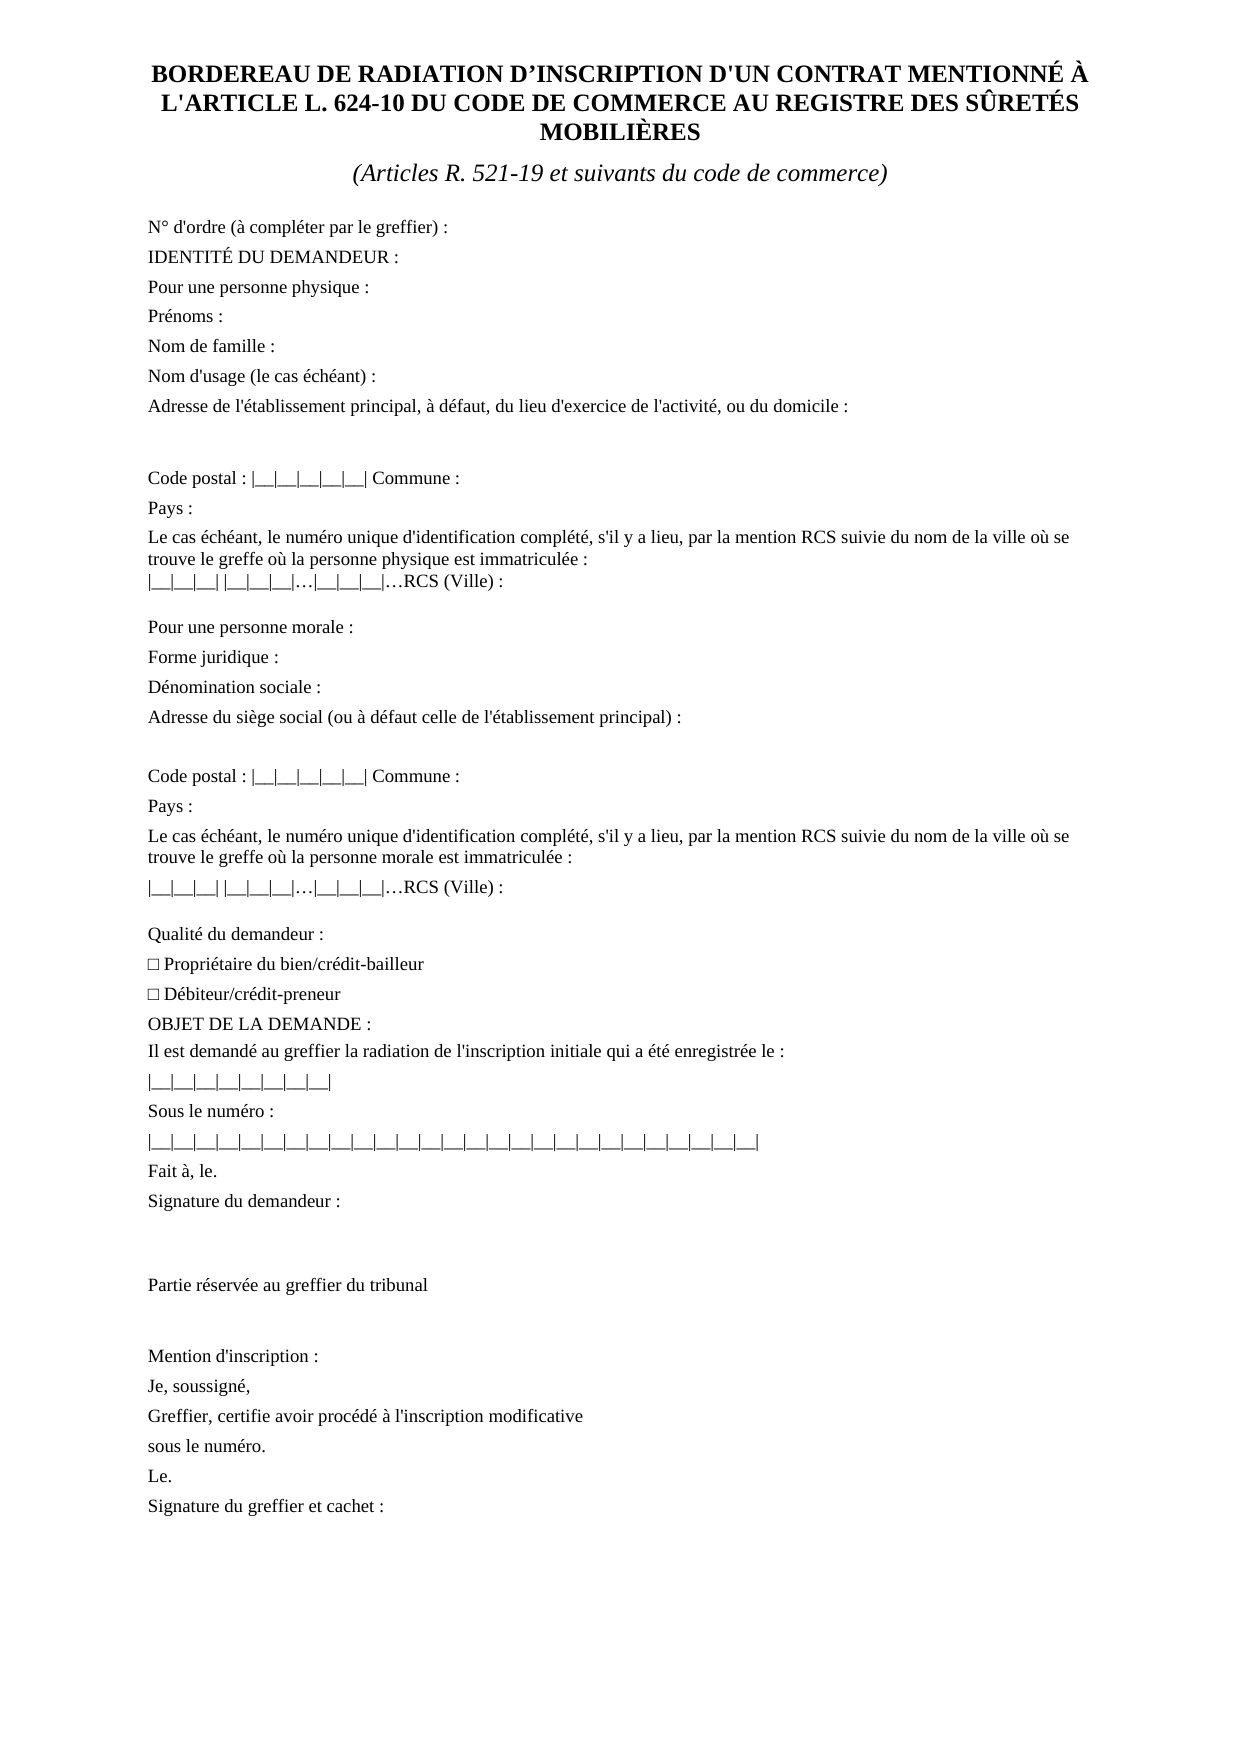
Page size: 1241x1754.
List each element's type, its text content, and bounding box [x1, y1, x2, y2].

text Le cas échéant, le numéro unique d'identification complété, s'il y a lieu, par la mention RCS suivie du nom de la ville où se trouve le greffe où la personne morale est immatriculée : [148, 825, 1093, 868]
text OBJET DE LA DEMANDE : [148, 1012, 1093, 1034]
text |__|__|__| |__|__|__|…|__|__|__|…RCS (Ville) : [148, 876, 1093, 898]
text |__|__|__|__|__|__|__|__|__|__|__|__|__|__|__|__|__|__|__|__|__|__|__|__|__|__|__| [148, 1130, 1093, 1151]
text sous le numéro. [148, 1435, 1093, 1457]
text Le. [148, 1465, 1093, 1486]
text Code postal : |__|__|__|__|__| Commune : [148, 765, 1093, 786]
text |__|__|__|__|__|__|__|__| [148, 1070, 1093, 1092]
text Qualité du demandeur : [148, 923, 1093, 944]
text Il est demandé au greffier la radiation de l'inscription initiale qui a été enregistrée le : [148, 1040, 1093, 1062]
text Pays : [148, 795, 1093, 816]
text |__|__|__| |__|__|__|…|__|__|__|…RCS (Ville) : [148, 569, 1093, 591]
text Prénoms : [148, 305, 1093, 327]
text Partie réservée au greffier du tribunal [148, 1274, 1093, 1295]
text BORDEREAU DE RADIATION D’INSCRIPTION D'UN CONTRAT MENTIONNÉ À L'ARTICLE L. 624-10 DU CODE DE COMMERCE AU REGISTRE DES SÛRETÉS MOBILIÈRES [148, 59, 1093, 145]
text Pour une personne morale : [148, 616, 1093, 638]
text Nom de famille : [148, 335, 1093, 357]
text Nom d'usage (le cas échéant) : [148, 365, 1093, 387]
text N° d'ordre (à compléter par le greffier) : [148, 216, 1093, 237]
text □ Débiteur/crédit-preneur [148, 982, 1093, 1004]
text Le cas échéant, le numéro unique d'identification complété, s'il y a lieu, par la mention RCS suivie du nom de la ville où se trouve le greffe où la personne physique est immatriculée : [148, 526, 1093, 569]
text Dénomination sociale : [148, 676, 1093, 697]
text Adresse de l'établissement principal, à défaut, du lieu d'exercice de l'activité, ou du domicile : [148, 395, 1093, 417]
text Greffier, certifie avoir procédé à l'inscription modificative [148, 1405, 1093, 1427]
text Code postal : |__|__|__|__|__| Commune : [148, 467, 1093, 488]
text Mention d'inscription : [148, 1345, 1093, 1367]
text (Articles R. 521-19 et suivants du code de commerce) [148, 158, 1093, 187]
text Adresse du siège social (ou à défaut celle de l'établissement principal) : [148, 706, 1093, 727]
text Je, soussigné, [148, 1375, 1093, 1397]
text □ Propriétaire du bien/crédit-bailleur [148, 953, 1093, 974]
text Signature du greffier et cachet : [148, 1495, 1093, 1516]
text Fait à, le. [148, 1160, 1093, 1181]
text Forme juridique : [148, 646, 1093, 668]
text IDENTITÉ DU DEMANDEUR : [148, 246, 1093, 267]
text Sous le numéro : [148, 1100, 1093, 1122]
text Pays : [148, 497, 1093, 518]
text Signature du demandeur : [148, 1190, 1093, 1211]
text Pour une personne physique : [148, 276, 1093, 297]
